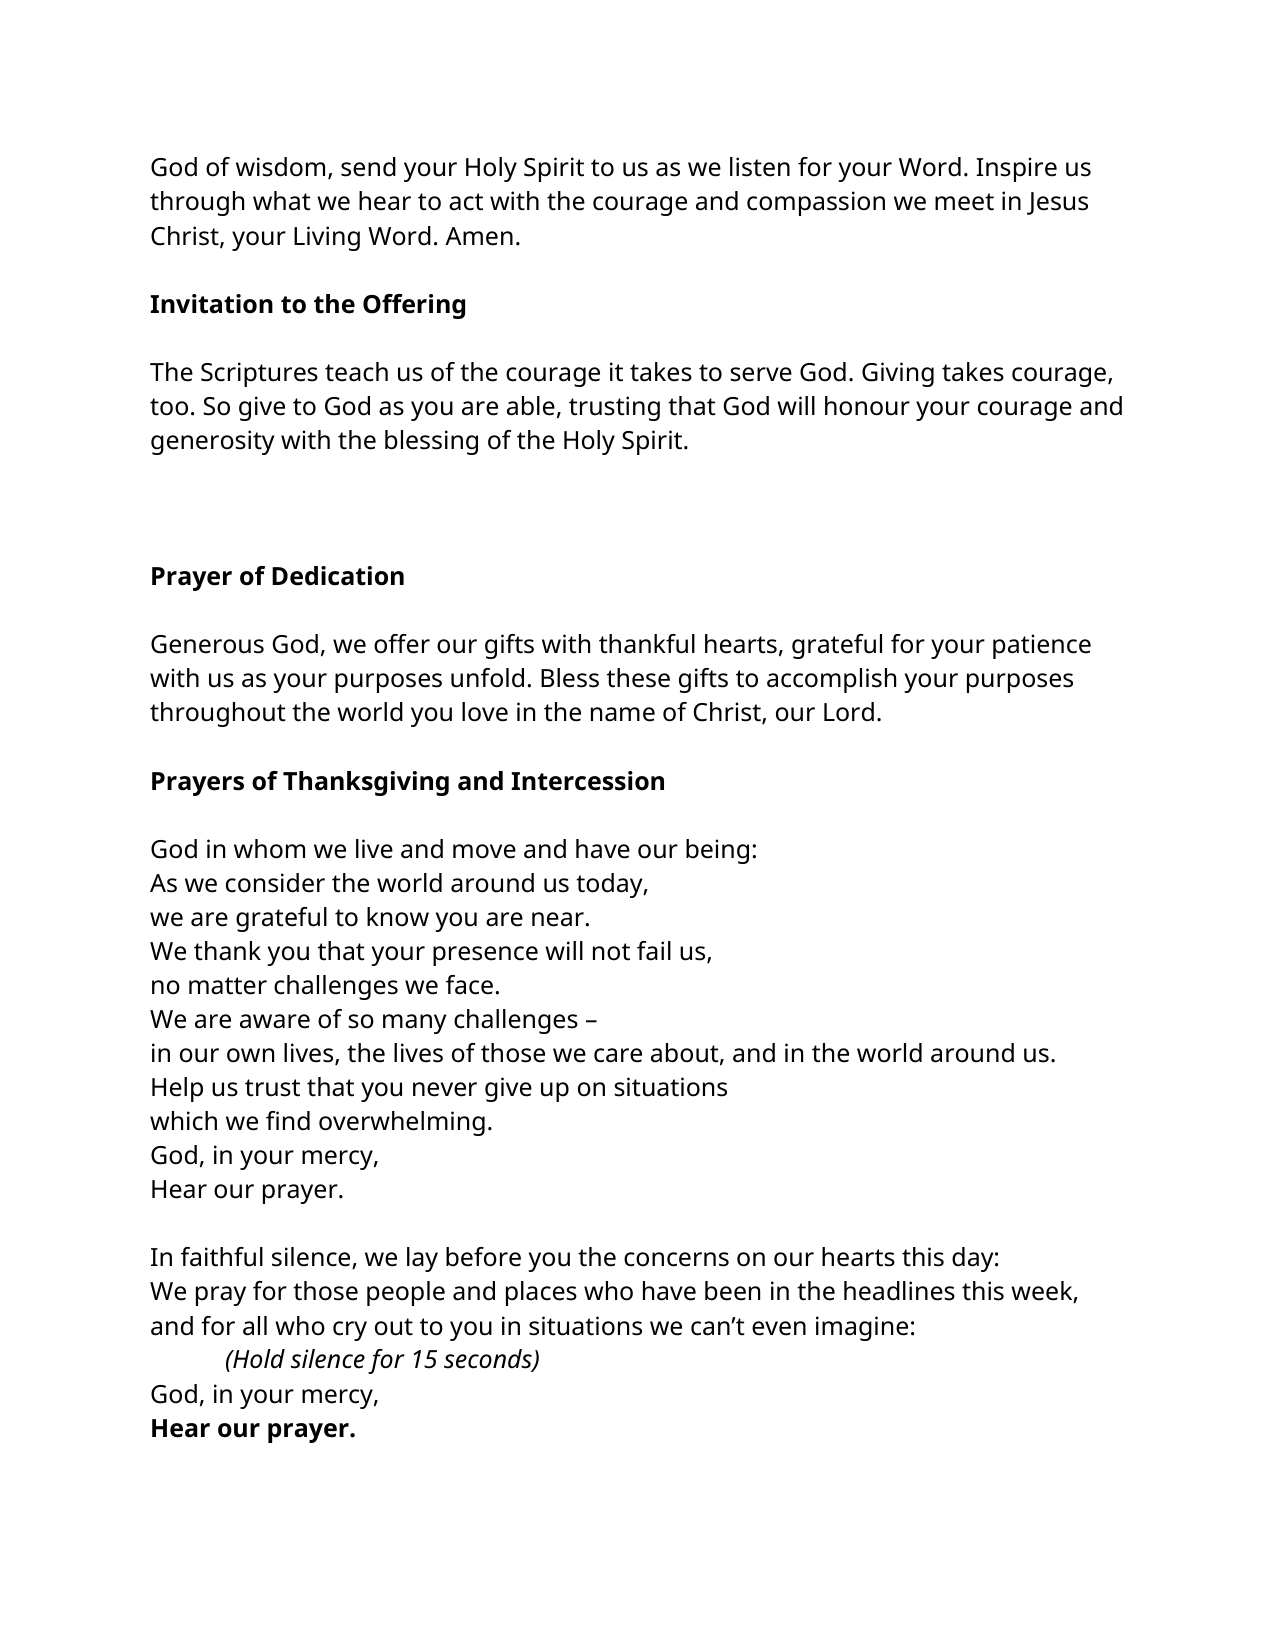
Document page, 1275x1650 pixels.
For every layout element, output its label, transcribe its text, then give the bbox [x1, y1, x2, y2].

text we are grateful to know you are near. [150, 899, 1125, 933]
text Help us trust that you never give up on situations [150, 1070, 1125, 1104]
text God, in your mercy, [150, 1138, 1125, 1172]
text Generous God, we offer our gifts with thankful hearts, grateful for your patience with us as your purposes unfold. Bless these gifts to accomplish your purposes throughout the world you love in the name of Christ, our Lord. [150, 627, 1125, 729]
text (Hold silence for 15 seconds) [150, 1342, 1125, 1376]
text The Scriptures teach us of the courage it takes to serve God. Giving takes courage, too. So give to God as you are able, trusting that God will honour your courage and generosity with the blessing of the Holy Spirit. [150, 354, 1125, 457]
text We are aware of so many challenges – [150, 1002, 1125, 1036]
text no matter challenges we face. [150, 967, 1125, 1002]
text God of wisdom, send your Holy Spirit to us as we listen for your Word. Inspire us through what we hear to act with the courage and compassion we meet in Jesus Christ, your Living Word. Amen. [150, 150, 1125, 252]
text and for all who cry out to you in situations we can’t even imagine: [150, 1308, 1125, 1342]
text Hear our prayer. [150, 1410, 1125, 1444]
text in our own lives, the lives of those we care about, and in the world around us. [150, 1036, 1125, 1070]
text which we find overwhelming. [150, 1104, 1125, 1138]
text God, in your mercy, [150, 1376, 1125, 1410]
text Prayer of Dedication [150, 559, 1125, 593]
text We pray for those people and places who have been in the headlines this week, [150, 1274, 1125, 1308]
text We thank you that your presence will not fail us, [150, 933, 1125, 967]
text In faithful silence, we lay before you the concerns on our hearts this day: [150, 1240, 1125, 1274]
text Prayers of Thanksgiving and Intercession [150, 763, 1125, 797]
text Invitation to the Offering [150, 286, 1125, 320]
text As we consider the world around us today, [150, 865, 1125, 899]
text Hear our prayer. [150, 1172, 1125, 1206]
text God in whom we live and move and have our being: [150, 831, 1125, 865]
